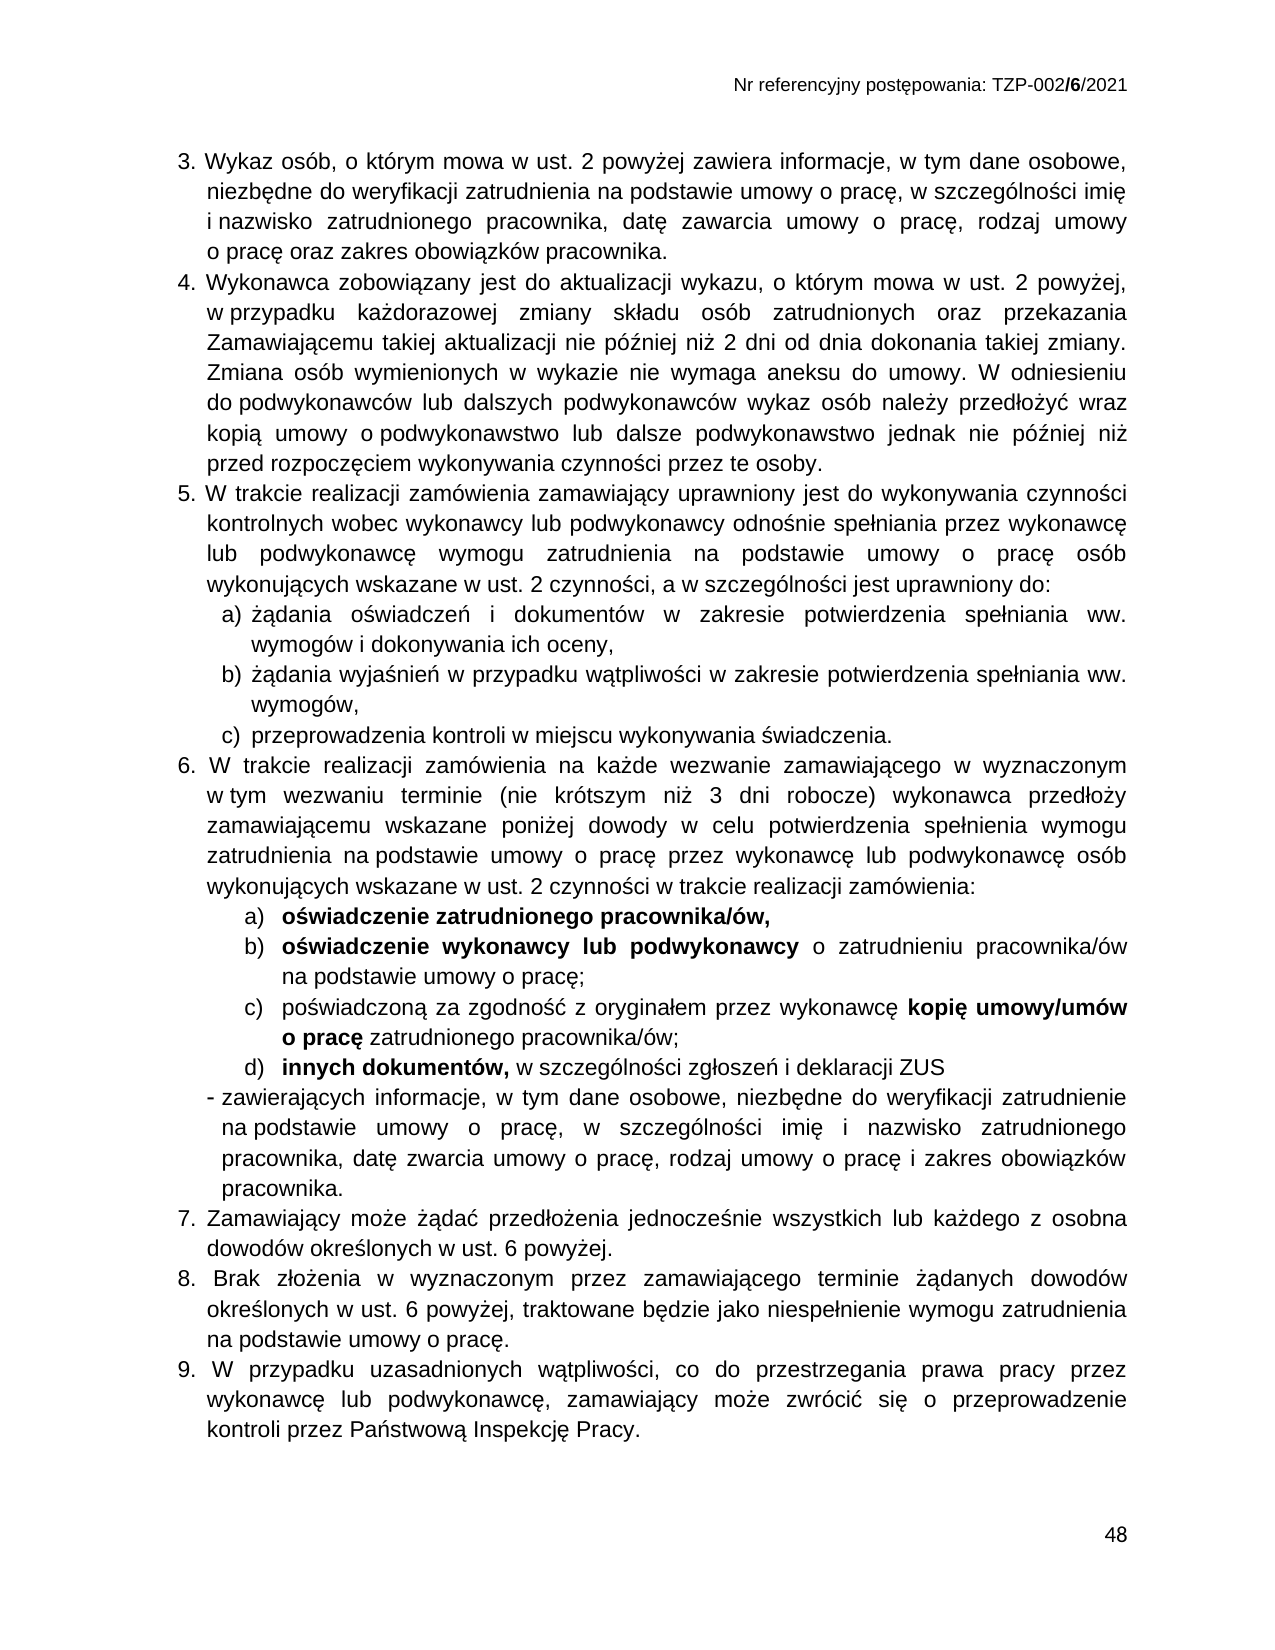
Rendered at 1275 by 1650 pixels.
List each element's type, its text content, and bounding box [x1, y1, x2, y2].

list 8. Brak złożenia w wyznaczonym przez zamawiającego terminie żądanych dowodów określonych w ust. 6 powyżej, traktowane będzie jako niespełnienie wymogu zatrudnienia na podstawie umowy o pracę. [177, 1265, 1127, 1352]
list 3. Wykaz osób, o którym mowa w ust. 2 powyżej zawiera informacje, w tym dane osobowe, niezbędne do weryfikacji zatrudnienia na podstawie umowy o pracę, w szczególności imię i nazwisko zatrudnionego pracownika, datę zawarcia umowy o pracę, rodzaj umowy o pracę oraz zakres obowiązków pracownika. [177, 148, 1127, 264]
list oświadczenie wykonawcy lub podwykonawcy o zatrudnieniu pracownika/ów na podstawie umowy o pracę; [244, 933, 1127, 989]
list 4. Wykonawca zobowiązany jest do aktualizacji wykazu, o którym mowa w ust. 2 powyżej, w przypadku każdorazowej zmiany składu osób zatrudnionych oraz przekazania Zamawiającemu takiej aktualizacji nie później niż 2 dni od dnia dokonania takiej zmiany. Zmiana osób wymienionych w wykazie nie wymaga aneksu do umowy. W odniesieniu do podwykonawców lub dalszych podwykonawców wykaz osób należy przedłożyć wraz kopią umowy o podwykonawstwo lub dalsze podwykonawstwo jednak nie później niż przed rozpoczęciem wykonywania czynności przez te osoby. [177, 268, 1127, 476]
list żądania wyjaśnień w przypadku wątpliwości w zakresie potwierdzenia spełniania ww. wymogów, [221, 661, 1127, 718]
list oświadczenie zatrudnionego pracownika/ów, [244, 903, 1127, 929]
list innych dokumentów, w szczególności zgłoszeń i deklaracji ZUS [244, 1054, 1127, 1080]
list 7. Zamawiający może żądać przedłożenia jednocześnie wszystkich lub każdego z osobna dowodów określonych w ust. 6 powyżej. [177, 1205, 1127, 1261]
list 9. W przypadku uzasadnionych wątpliwości, co do przestrzegania prawa pracy przez wykonawcę lub podwykonawcę, zamawiający może zwrócić się o przeprowadzenie kontroli przez Państwową Inspekcję Pracy. [177, 1356, 1127, 1443]
list zawierających informacje, w tym dane osobowe, niezbędne do weryfikacji zatrudnienie na podstawie umowy o pracę, w szczególności imię i nazwisko zatrudnionego pracownika, datę zwarcia umowy o pracę, rodzaj umowy o pracę i zakres obowiązków pracownika. [207, 1084, 1127, 1201]
list przeprowadzenia kontroli w miejscu wykonywania świadczenia. [221, 722, 1127, 748]
list żądania oświadczeń i dokumentów w zakresie potwierdzenia spełniania ww. wymogów i dokonywania ich oceny, [221, 601, 1127, 657]
list 5. W trakcie realizacji zamówienia zamawiający uprawniony jest do wykonywania czynności kontrolnych wobec wykonawcy lub podwykonawcy odnośnie spełniania przez wykonawcę lub podwykonawcę wymogu zatrudnienia na podstawie umowy o pracę osób wykonujących wskazane w ust. 2 czynności, a w szczególności jest uprawniony do: [177, 480, 1127, 597]
list poświadczoną za zgodność z oryginałem przez wykonawcę kopię umowy/umów o pracę zatrudnionego pracownika/ów; [244, 993, 1127, 1050]
list 6. W trakcie realizacji zamówienia na każde wezwanie zamawiającego w wyznaczonym w tym wezwaniu terminie (nie krótszym niż 3 dni robocze) wykonawca przedłoży zamawiającemu wskazane poniżej dowody w celu potwierdzenia spełnienia wymogu zatrudnienia na podstawie umowy o pracę przez wykonawcę lub podwykonawcę osób wykonujących wskazane w ust. 2 czynności w trakcie realizacji zamówienia: [177, 752, 1127, 899]
